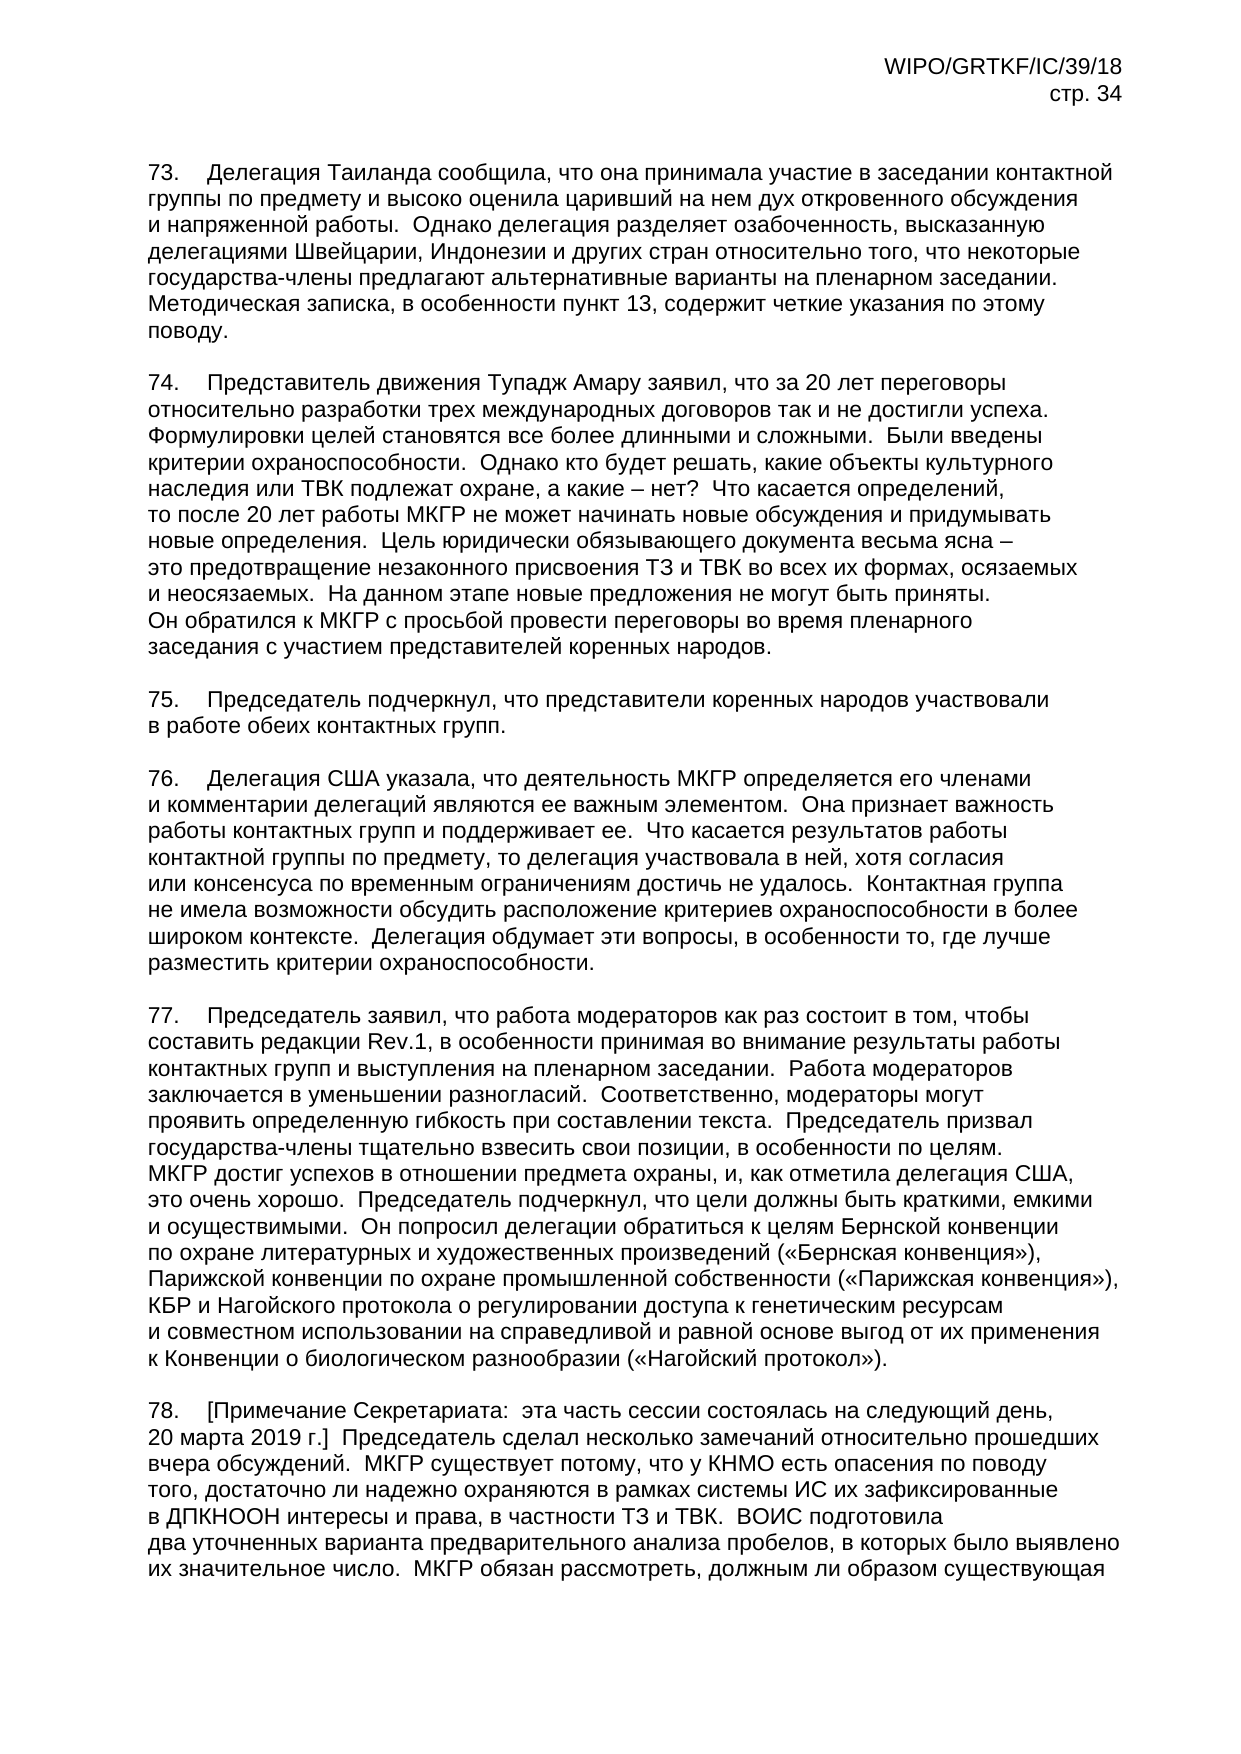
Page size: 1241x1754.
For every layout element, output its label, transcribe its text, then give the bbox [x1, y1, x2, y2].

list Председатель заявил, что работа модераторов как раз состоит в том, чтобы составить редакции Rev.1, в особенности принимая во внимание результаты работы контактных групп и выступления на пленарном заседании. Работа модераторов заключается в уменьшении разногласий. Соответственно, модераторы могут проявить определенную гибкость при составлении текста. Председатель призвал государства-члены тщательно взвесить свои позиции, в особенности по целям. МКГР достиг успехов в отношении предмета охраны, и, как отметила делегация США, это очень хорошо. Председатель подчеркнул, что цели должны быть краткими, емкими и осуществимыми. Он попросил делегации обратиться к целям Бернской конвенции по охране литературных и художественных произведений («Бернская конвенция»), Парижской конвенции по охране промышленной собственности («Парижская конвенция»), КБР и Нагойского протокола о регулировании доступа к генетическим ресурсам и совместном использовании на справедливой и равной основе выгод от их применения к Конвенции о биологическом разнообразии («Нагойский протокол»). [148, 1002, 1122, 1371]
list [148, 1397, 1122, 1582]
list Делегация Таиланда сообщила, что она принимала участие в заседании контактной группы по предмету и высоко оценила царивший на нем дух откровенного обсуждения и напряженной работы. Однако делегация разделяет озабоченность, высказанную делегациями Швейцарии, Индонезии и других стран относительно того, что некоторые государства-члены предлагают альтернативные варианты на пленарном заседании. Методическая записка, в особенности пункт 13, содержит четкие указания по этому поводу. [148, 158, 1122, 343]
list Председатель подчеркнул, что представители коренных народов участвовали в работе обеих контактных групп. [148, 686, 1122, 738]
list Представитель движения Тупадж Амару заявил, что за 20 лет переговоры относительно разработки трех международных договоров так и не достигли успеха. Формулировки целей становятся все более длинными и сложными. Были введены критерии охраноспособности. Однако кто будет решать, какие объекты культурного наследия или ТВК подлежат охране, а какие – нет? Что касается определений, то после 20 лет работы МКГР не может начинать новые обсуждения и придумывать новые определения. Цель юридически обязывающего документа весьма ясна – это предотвращение незаконного присвоения ТЗ и ТВК во всех их формах, осязаемых и неосязаемых. На данном этапе новые предложения не могут быть приняты. Он обратился к МКГР с просьбой провести переговоры во время пленарного заседания с участием представителей коренных народов. [148, 369, 1122, 659]
list Делегация США указала, что деятельность МКГР определяется его членами и комментарии делегаций являются ее важным элементом. Она признает важность работы контактных групп и поддерживает ее. Что касается результатов работы контактной группы по предмету, то делегация участвовала в ней, хотя согласия или консенсуса по временным ограничениям достичь не удалось. Контактная группа не имела возможности обсудить расположение критериев охраноспособности в более широком контексте. Делегация обдумает эти вопросы, в особенности то, где лучше разместить критерии охраноспособности. [148, 765, 1122, 976]
